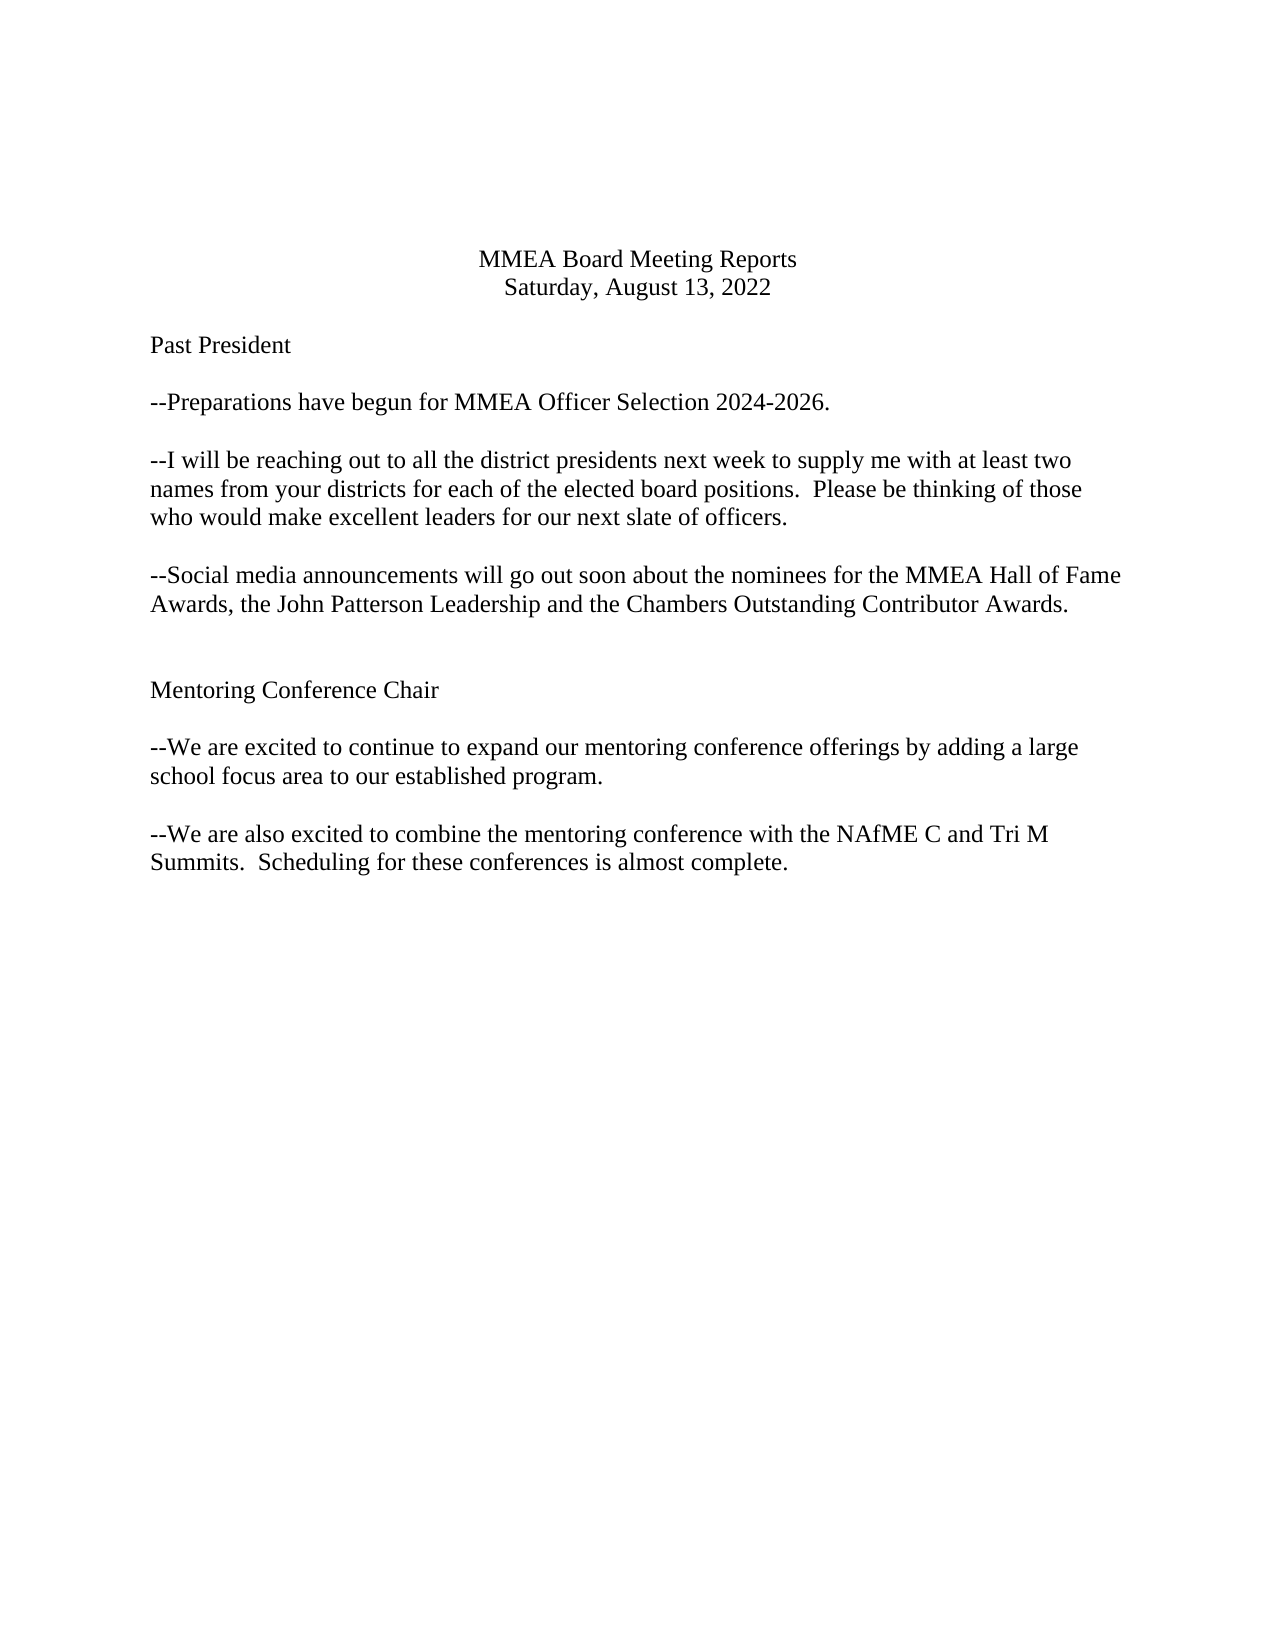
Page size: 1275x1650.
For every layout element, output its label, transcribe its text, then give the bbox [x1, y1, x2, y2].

text Past President [150, 330, 1125, 359]
text --We are excited to continue to expand our mentoring conference offerings by adding a large school focus area to our established program. [150, 732, 1125, 790]
text --We are also excited to combine the mentoring conference with the NAfME C and Tri M Summits. Scheduling for these conferences is almost complete. [150, 819, 1125, 876]
text --Social media announcements will go out soon about the nominees for the MMEA Hall of Fame Awards, the John Patterson Leadership and the Chambers Outstanding Contributor Awards. [150, 560, 1125, 617]
text --I will be reaching out to all the district presidents next week to supply me with at least two names from your districts for each of the elected board positions. Please be thinking of those who would make excellent leaders for our next slate of officers. [150, 445, 1125, 531]
text --Preparations have begun for MMEA Officer Selection 2024-2026. [150, 387, 1125, 416]
text MMEA Board Meeting Reports [150, 244, 1125, 272]
text Saturday, August 13, 2022 [150, 272, 1125, 301]
text Mentoring Conference Chair [150, 675, 1125, 704]
